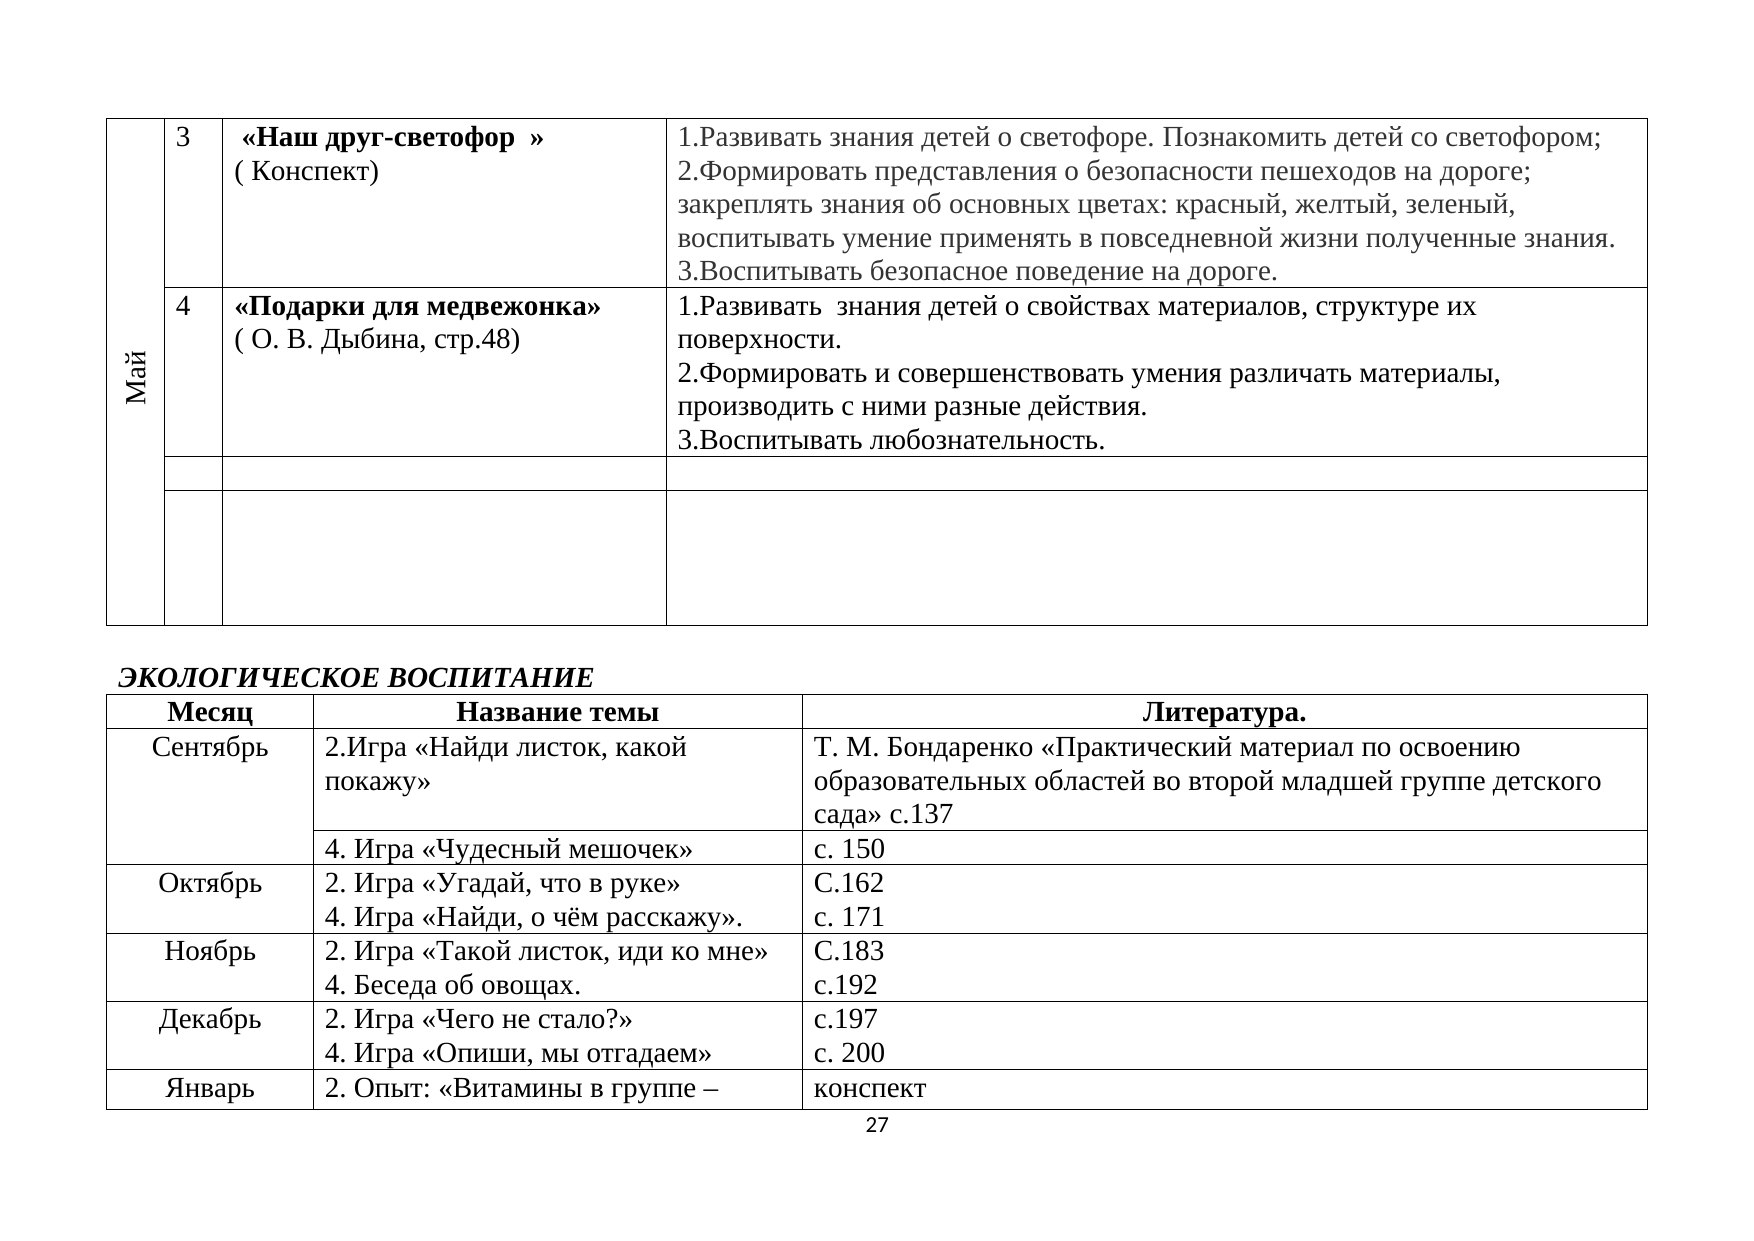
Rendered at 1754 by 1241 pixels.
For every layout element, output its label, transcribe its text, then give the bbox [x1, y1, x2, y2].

table_cell [667, 457, 1647, 490]
table_cell 2. Игра «Такой листок, иди ко мне» 4. Беседа об овощах. [314, 934, 802, 1001]
table_cell 2. Игра «Чего не стало?» 4. Игра «Опиши, мы отгадаем» [314, 1002, 802, 1069]
table_cell Сентябрь [107, 729, 313, 864]
table_cell [223, 491, 666, 625]
table_cell [223, 457, 666, 490]
table_cell Май [107, 119, 164, 625]
table_cell [165, 457, 222, 490]
table_cell Декабрь [107, 1002, 313, 1069]
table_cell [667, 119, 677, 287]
table_cell с.197 с. 200 [803, 1002, 1647, 1069]
table_cell С.183 с.192 [803, 934, 1647, 1001]
table_cell 4. Игра «Чудесный мешочек» [314, 831, 802, 864]
table_cell Ноябрь [107, 934, 313, 1001]
table_cell 3 [165, 119, 222, 287]
table_cell Т. М. Бондаренко «Практический материал по освоению образовательных областей во второй младшей группе детского сада» с.137 [803, 729, 1647, 830]
table_cell «Наш друг-светофор » ( Конспект) [223, 119, 666, 287]
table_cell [314, 1070, 802, 1109]
table_cell Октябрь [107, 865, 313, 932]
text ЭКОЛОГИЧЕСКОЕ ВОСПИТАНИЕ [118, 660, 1636, 693]
table_cell [667, 491, 1647, 625]
table_cell 4 [165, 288, 222, 456]
table_cell Январь [107, 1070, 313, 1109]
table_header Месяц [107, 695, 313, 728]
table_cell 2.Игра «Найди листок, какой покажу» [314, 729, 802, 830]
table_cell с. 150 [803, 831, 1647, 864]
table_header Название темы [314, 695, 802, 728]
table_cell 2. Игра «Угадай, что в руке» 4. Игра «Найди, о чём расскажу». [314, 865, 802, 932]
table_cell 1.Развивать знания детей о свойствах материалов, структуре их поверхности. 2.Формировать и совершенствовать умения различать материалы, производить с ними разные действия. 3.Воспитывать любознательность. [667, 288, 1647, 456]
table_cell [165, 491, 222, 625]
table_cell С.162 с. 171 [803, 865, 1647, 932]
table_cell «Подарки для медвежонка» ( О. В. Дыбина, стр.48) [223, 288, 666, 456]
table_cell конспект [803, 1070, 1647, 1109]
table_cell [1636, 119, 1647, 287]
table_header Литература. [803, 695, 1647, 728]
